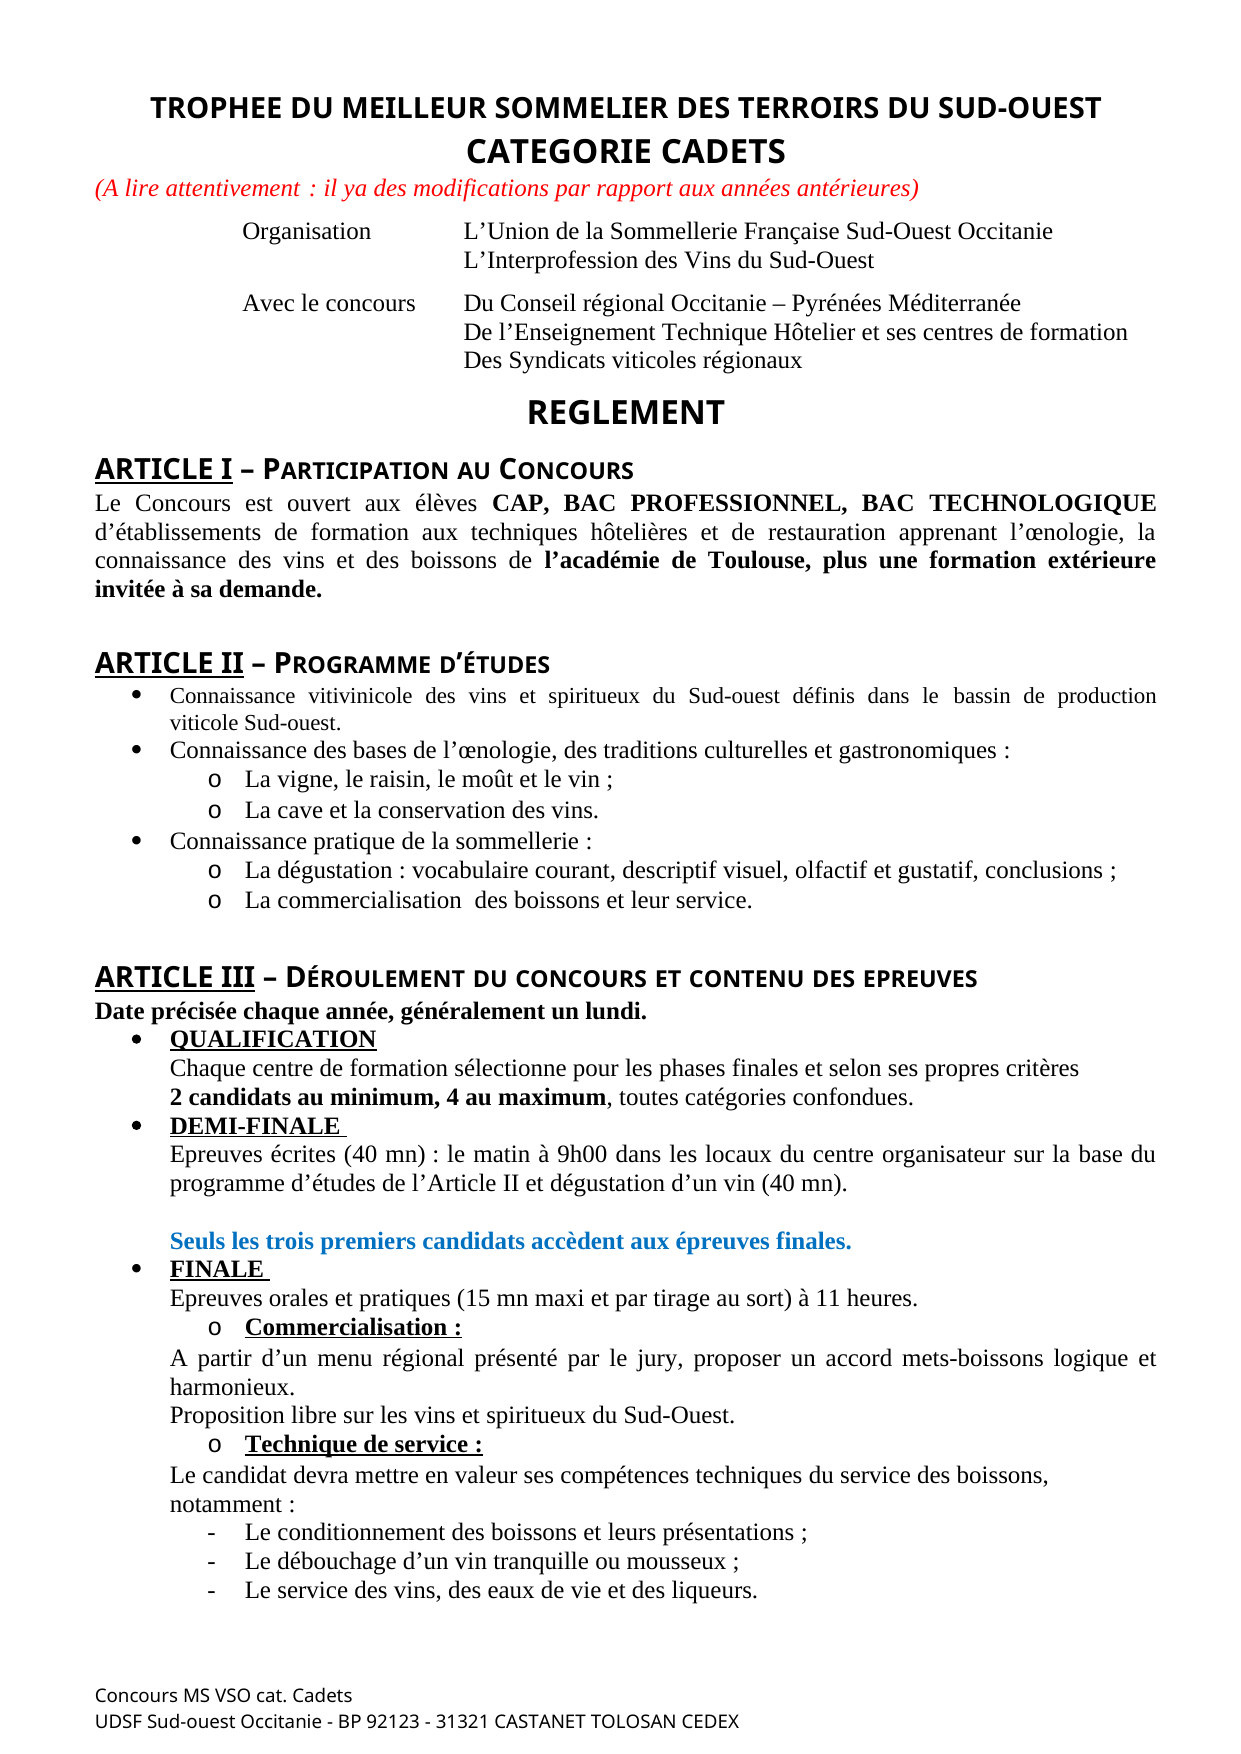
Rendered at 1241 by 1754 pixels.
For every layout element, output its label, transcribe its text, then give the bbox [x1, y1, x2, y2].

list Connaissance vitivinicole des vins et spiritueux du Sud-ouest définis dans le bassin de production viticole Sud-ouest. [132, 682, 1157, 736]
text Seuls les trois premiers candidats accèdent aux épreuves finales. [169, 1226, 1157, 1254]
text (A lire attentivement : il ya des modifications par rapport aux années antérieures) [94, 173, 1146, 202]
list Connaissance des bases de l’œnologie, des traditions culturelles et gastronomiques : [132, 736, 1157, 764]
list QUALIFICATION [132, 1024, 1157, 1053]
text De l’Enseignement Technique Hôtelier et ses centres de formation [94, 317, 1157, 345]
text Date précisée chaque année, généralement un lundi. [94, 996, 1157, 1024]
text L’Interprofession des Vins du Sud-Ouest [389, 245, 1157, 273]
text ARTICLE I – Participation au Concours [94, 448, 1157, 488]
list Le débouchage d’un vin tranquille ou mousseux ; [207, 1546, 1157, 1575]
text Proposition libre sur les vins et spiritueux du Sud-Ouest. [169, 1400, 1157, 1429]
text Avec le concours Du Conseil régional Occitanie – Pyrénées Méditerranée [94, 288, 1157, 317]
subtitle REGLEMENT [94, 388, 1157, 434]
text ARTICLE III – Déroulement du concours et contenu des epreuves [94, 956, 1157, 996]
subtitle CATEGORIE CADETS [94, 127, 1157, 173]
list La vigne, le raisin, le moût et le vin ; [207, 764, 1157, 795]
text Des Syndicats viticoles régionaux [94, 345, 1157, 374]
list Commercialisation : [207, 1312, 1157, 1343]
list Le service des vins, des eaux de vie et des liqueurs. [207, 1575, 1157, 1604]
list FINALE [132, 1254, 1157, 1283]
text TROPHEE DU MEILLEUR SOMMELIER DES TERROIRS DU SUD-OUEST [94, 88, 1157, 127]
text ARTICLE II – Programme d’études [94, 643, 1157, 682]
list La dégustation : vocabulaire courant, descriptif visuel, olfactif et gustatif, conclusions ; [207, 855, 1157, 886]
list Chaque centre de formation sélectionne pour les phases finales et selon ses propres critères 2 candidats au minimum, 4 au maximum, toutes catégories confondues. [169, 1053, 1157, 1111]
text Epreuves orales et pratiques (15 mn maxi et par tirage au sort) à 11 heures. [169, 1283, 1157, 1312]
text Epreuves écrites (40 mn) : le matin à 9h00 dans les locaux du centre organisateur sur la base du programme d’études de l’Article II et dégustation d’un vin (40 mn). [169, 1139, 1157, 1197]
text Le candidat devra mettre en valeur ses compétences techniques du service des boissons, notamment : [169, 1460, 1157, 1517]
list La commercialisation des boissons et leur service. [207, 886, 1157, 916]
text Organisation L’Union de la Sommellerie Française Sud-Ouest Occitanie [168, 216, 1157, 245]
text A partir d’un menu régional présenté par le jury, proposer un accord mets-boissons logique et harmonieux. [169, 1343, 1157, 1400]
list Connaissance pratique de la sommellerie : [132, 826, 1157, 855]
list Le conditionnement des boissons et leurs présentations ; [207, 1517, 1157, 1546]
list Technique de service : [207, 1429, 1157, 1460]
list DEMI-FINALE [132, 1111, 1157, 1139]
list La cave et la conservation des vins. [207, 795, 1157, 826]
text Le Concours est ouvert aux élèves CAP, BAC PROFESSIONNEL, BAC TECHNOLOGIQUE d’établissements de formation aux techniques hôtelières et de restauration apprenant l’œnologie, la connaissance des vins et des boissons de l’académie de Toulouse, plus une formation extérieure invitée à sa demande. [94, 488, 1157, 603]
